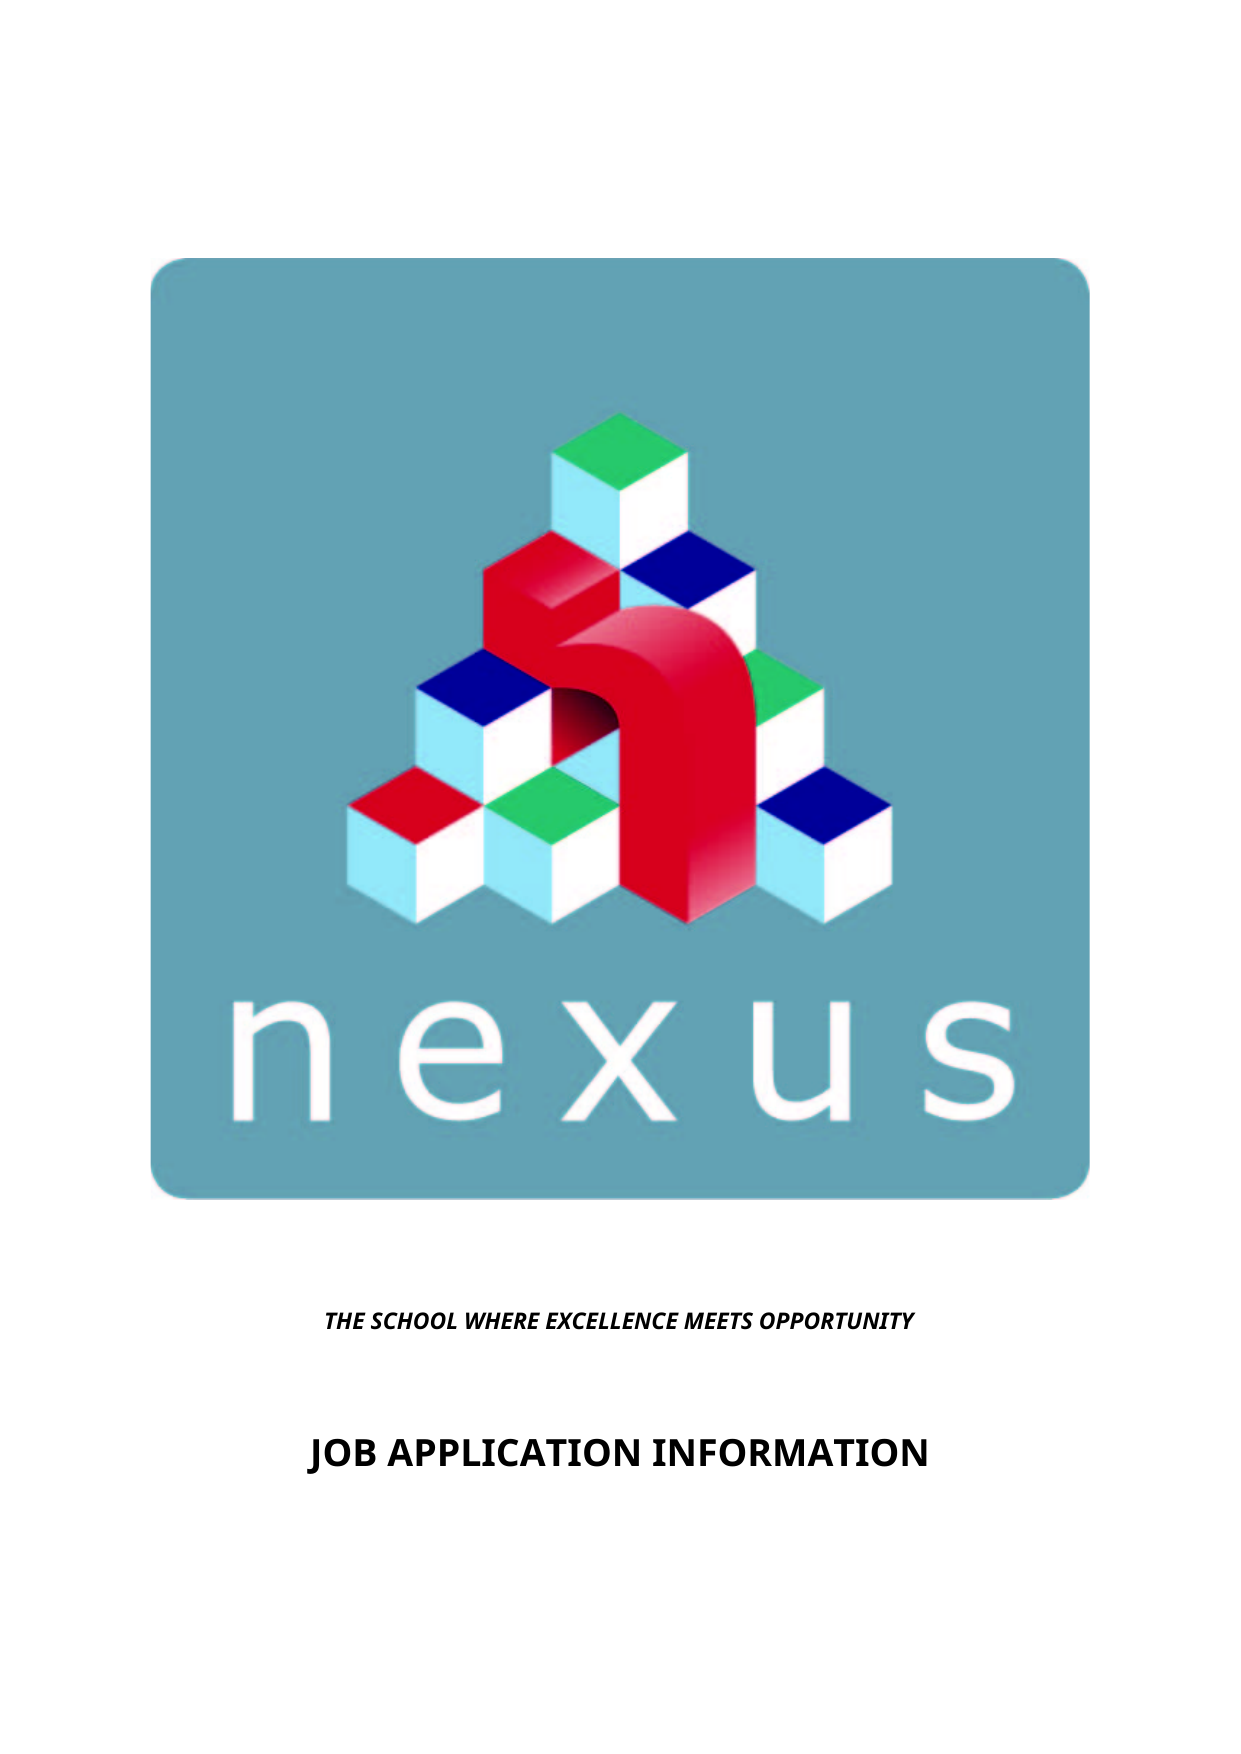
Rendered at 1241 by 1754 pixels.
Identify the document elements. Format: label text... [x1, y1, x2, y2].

picture [150, 258, 1090, 1200]
text THE SCHOOL WHERE EXCELLENCE MEETS OPPORTUNITY [118, 1302, 1122, 1336]
text JOB APPLICATION INFORMATION [118, 1426, 1122, 1477]
